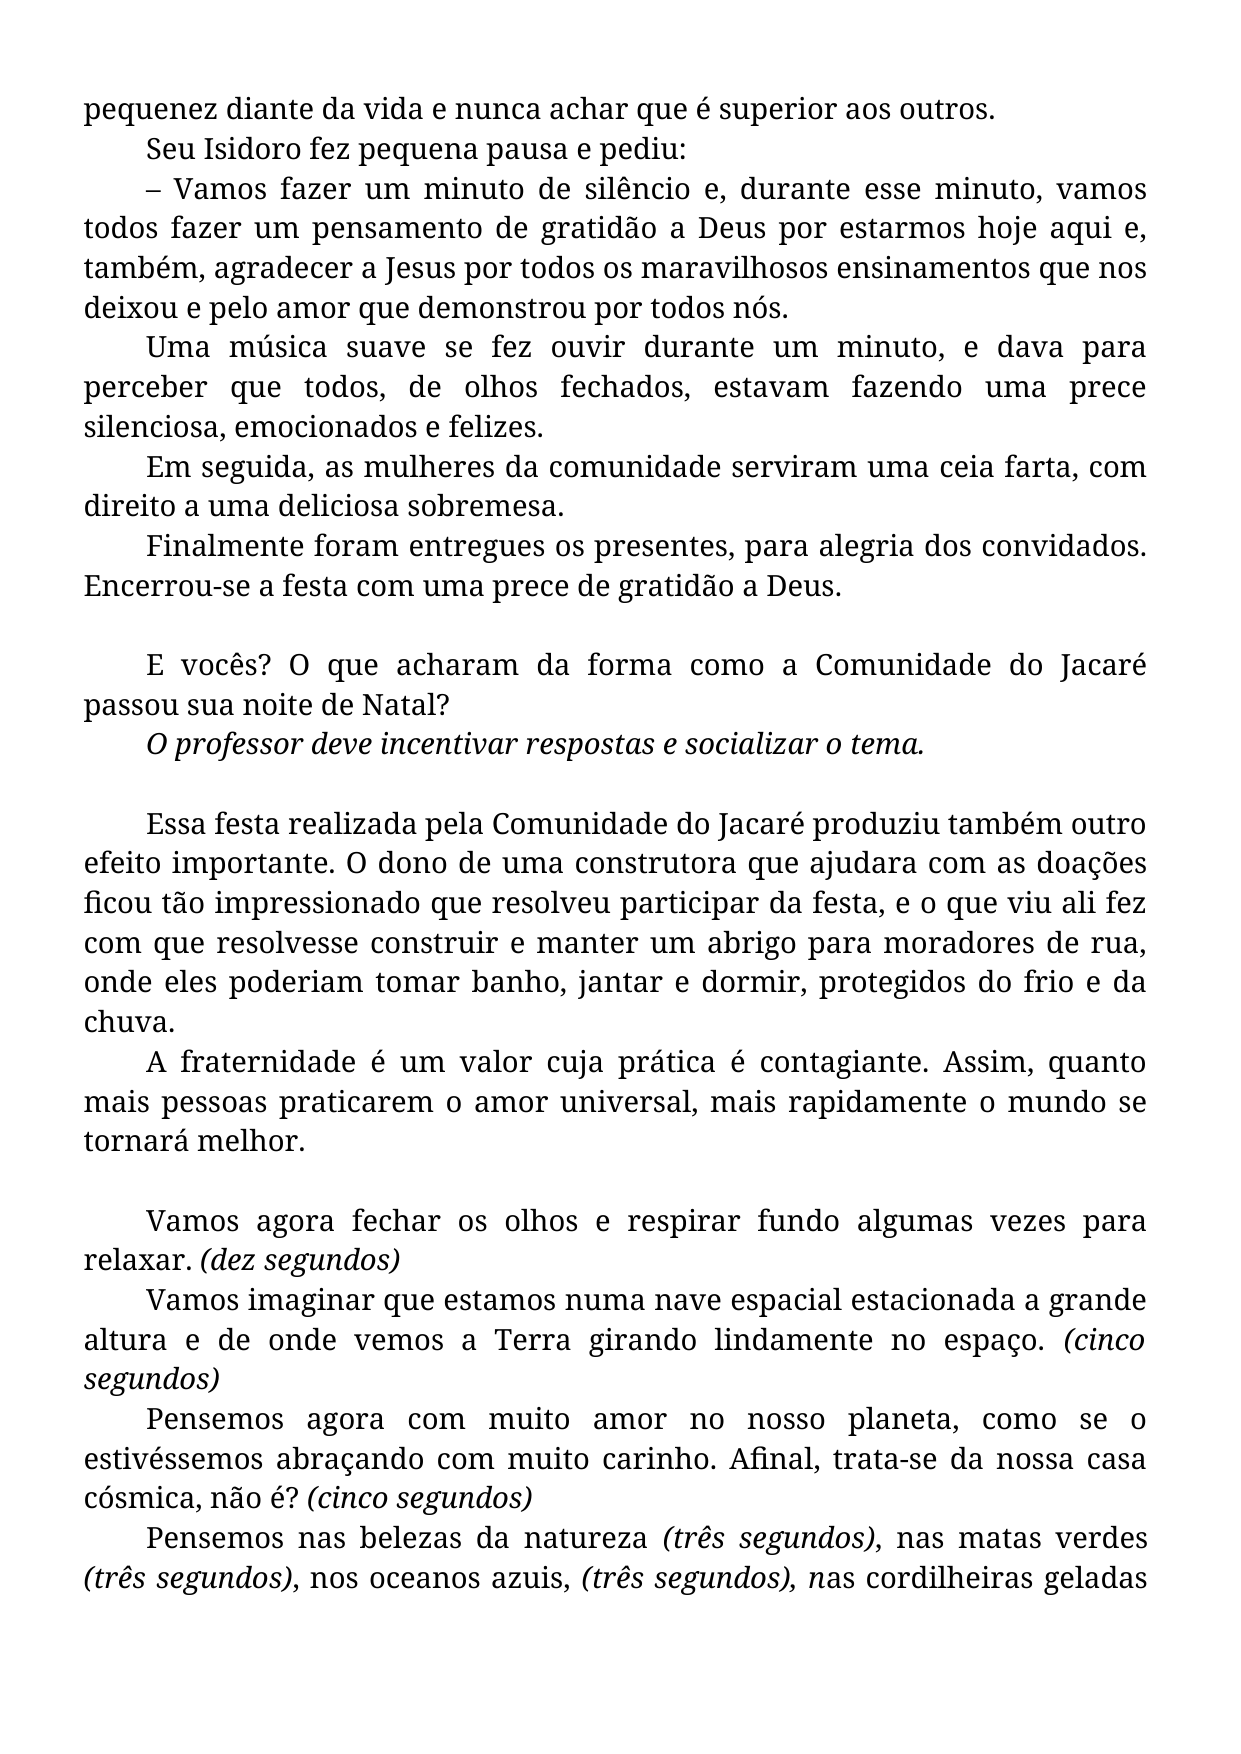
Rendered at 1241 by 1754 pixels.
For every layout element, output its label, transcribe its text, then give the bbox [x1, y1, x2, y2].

text O professor deve incentivar respostas e socializar o tema. [83, 724, 1148, 763]
text Finalmente foram entregues os presentes, para alegria dos convidados. Encerrou-se a festa com uma prece de gratidão a Deus. [83, 525, 1148, 604]
text – Vamos fazer um minuto de silêncio e, durante esse minuto, vamos todos fazer um pensamento de gratidão a Deus por estarmos hoje aqui e, também, agradecer a Jesus por todos os maravilhosos ensinamentos que nos deixou e pelo amor que demonstrou por todos nós. [83, 168, 1148, 327]
text Essa festa realizada pela Comunidade do Jacaré produziu também outro efeito importante. O dono de uma construtora que ajudara com as doações ficou tão impressionado que resolveu participar da festa, e o que viu ali fez com que resolvesse construir e manter um abrigo para moradores de rua, onde eles poderiam tomar banho, jantar e dormir, protegidos do frio e da chuva. [83, 803, 1148, 1041]
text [83, 1517, 1148, 1597]
text Uma música suave se fez ouvir durante um minuto, e dava para perceber que todos, de olhos fechados, estavam fazendo uma prece silenciosa, emocionados e felizes. [83, 327, 1148, 446]
text Em seguida, as mulheres da comunidade serviram uma ceia farta, com direito a uma deliciosa sobremesa. [83, 446, 1148, 525]
text Vamos imaginar que estamos numa nave espacial estacionada a grande altura e de onde vemos a Terra girando lindamente no espaço. (cinco segundos) [83, 1279, 1148, 1398]
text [83, 89, 1148, 128]
text A fraternidade é um valor cuja prática é contagiante. Assim, quanto mais pessoas praticarem o amor universal, mais rapidamente o mundo se tornará melhor. [83, 1041, 1148, 1160]
text Pensemos agora com muito amor no nosso planeta, como se o estivéssemos abraçando com muito carinho. Afinal, trata-se da nossa casa cósmica, não é? (cinco segundos) [83, 1398, 1148, 1517]
text E vocês? O que acharam da forma como a Comunidade do Jacaré passou sua noite de Natal? [83, 644, 1148, 724]
text Seu Isidoro fez pequena pausa e pediu: [83, 128, 1148, 168]
text Vamos agora fechar os olhos e respirar fundo algumas vezes para relaxar. (dez segundos) [83, 1200, 1148, 1279]
